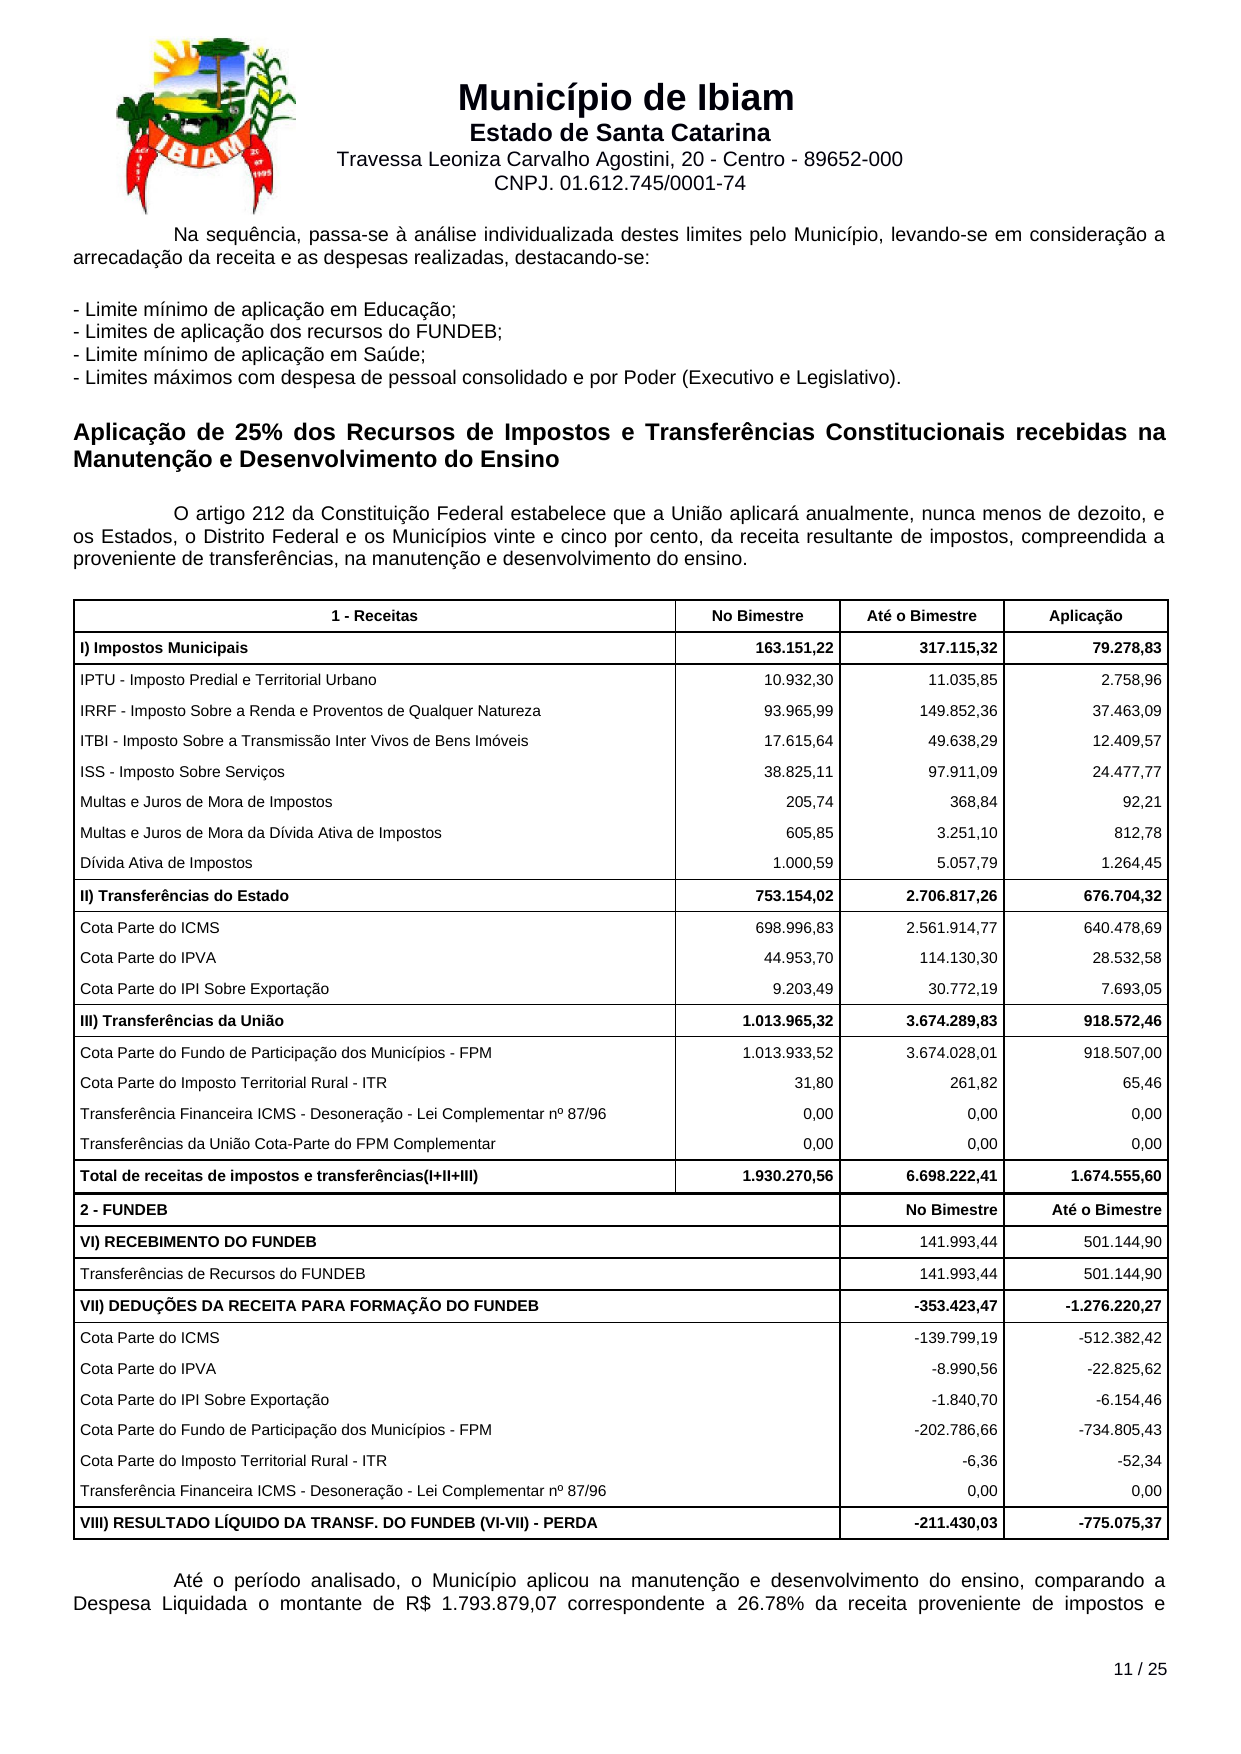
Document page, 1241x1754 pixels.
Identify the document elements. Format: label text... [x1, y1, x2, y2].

table_cell 368,84 [841, 787, 1003, 817]
table_cell ITBI - Imposto Sobre a Transmissão Inter Vivos de Bens Imóveis [75, 726, 675, 756]
table_cell 2.561.914,77 [841, 912, 1003, 943]
table_cell IPTU - Imposto Predial e Territorial Urbano [75, 665, 675, 695]
table_cell 2.706.817,26 [841, 880, 1003, 911]
table_cell 501.144,90 [1005, 1259, 1167, 1289]
table_cell 1.674.555,60 [1005, 1161, 1167, 1191]
table_cell 753.154,02 [676, 880, 839, 911]
table_cell 93.965,99 [676, 695, 839, 726]
table_cell 92,21 [1005, 787, 1167, 817]
table_cell 28.532,58 [1005, 943, 1167, 973]
table_cell 0,00 [1005, 1129, 1167, 1159]
table_cell Transferências de Recursos do FUNDEB [75, 1259, 839, 1289]
table_cell 7.693,05 [1005, 973, 1167, 1004]
table_header Até o Bimestre [841, 601, 1003, 631]
table_cell IRRF - Imposto Sobre a Renda e Proventos de Qualquer Natureza [75, 695, 675, 726]
table_cell 9.203,49 [676, 973, 839, 1004]
table_header 1 - Receitas [75, 601, 675, 631]
table_cell 0,00 [841, 1476, 1003, 1506]
table_cell 605,85 [676, 818, 839, 848]
table_cell 812,78 [1005, 818, 1167, 848]
table_cell -734.805,43 [1005, 1415, 1167, 1445]
table_cell 3.674.028,01 [841, 1037, 1003, 1068]
table_cell 12.409,57 [1005, 726, 1167, 756]
table_cell 1.264,45 [1005, 848, 1167, 878]
table_cell 6.698.222,41 [841, 1161, 1003, 1191]
table_cell 31,80 [676, 1068, 839, 1098]
table_cell 918.572,46 [1005, 1005, 1167, 1036]
table_cell 676.704,32 [1005, 880, 1167, 911]
table_cell 79.278,83 [1005, 633, 1167, 663]
table_cell -512.382,42 [1005, 1323, 1167, 1353]
table_cell Cota Parte do IPVA [75, 1354, 839, 1384]
table_cell 0,00 [841, 1129, 1003, 1159]
table_cell Multas e Juros de Mora de Impostos [75, 787, 675, 817]
table_cell 1.000,59 [676, 848, 839, 878]
table_cell Cota Parte do Imposto Territorial Rural - ITR [75, 1445, 839, 1476]
table_cell 918.507,00 [1005, 1037, 1167, 1068]
table_cell 17.615,64 [676, 726, 839, 756]
table_cell 0,00 [1005, 1476, 1167, 1506]
table_cell Multas e Juros de Mora da Dívida Ativa de Impostos [75, 818, 675, 848]
table_header No Bimestre [841, 1195, 1003, 1225]
table_cell -22.825,62 [1005, 1354, 1167, 1384]
table_cell 114.130,30 [841, 943, 1003, 973]
table_cell 37.463,09 [1005, 695, 1167, 726]
table_cell 38.825,11 [676, 756, 839, 787]
table_cell 1.013.933,52 [676, 1037, 839, 1068]
table_cell 24.477,77 [1005, 756, 1167, 787]
table_cell 317.115,32 [841, 633, 1003, 663]
table_cell Cota Parte do ICMS [75, 1323, 839, 1353]
table_cell -8.990,56 [841, 1354, 1003, 1384]
table_cell Transferência Financeira ICMS - Desoneração - Lei Complementar nº 87/96 [75, 1476, 839, 1506]
table_cell 11.035,85 [841, 665, 1003, 695]
table_cell Cota Parte do IPVA [75, 943, 675, 973]
text Na sequência, passa-se à análise individualizada destes limites pelo Município, levando-se em consideração a arrecadação da receita e as despesas realizadas, destacando-se: [73, 223, 1167, 268]
table_cell Transferências da União Cota-Parte do FPM Complementar [75, 1129, 675, 1159]
table_cell Dívida Ativa de Impostos [75, 848, 675, 878]
table_cell Cota Parte do Fundo de Participação dos Municípios - FPM [75, 1037, 675, 1068]
table_header Até o Bimestre [1005, 1195, 1167, 1225]
table_cell 97.911,09 [841, 756, 1003, 787]
table_cell -52,34 [1005, 1445, 1167, 1476]
table_cell 501.144,90 [1005, 1227, 1167, 1257]
table_cell 3.251,10 [841, 818, 1003, 848]
table_cell 0,00 [676, 1098, 839, 1129]
table_cell VIII) Resultado líquido da transf. do FUNDEB (VI-VII) - Perda [75, 1508, 839, 1538]
table_cell 1.930.270,56 [676, 1161, 839, 1191]
table_cell -6.154,46 [1005, 1384, 1167, 1414]
table_cell 0,00 [676, 1129, 839, 1159]
table_cell Transferência Financeira ICMS - Desoneração - Lei Complementar nº 87/96 [75, 1098, 675, 1129]
table_cell Cota Parte do ICMS [75, 912, 675, 943]
table_cell 0,00 [1005, 1098, 1167, 1129]
table_cell -353.423,47 [841, 1291, 1003, 1321]
table_header Aplicação [1005, 601, 1167, 631]
table_cell -775.075,37 [1005, 1508, 1167, 1538]
table_cell VII) DEDUÇÕES DA RECEITA PARA FORMAÇÃO DO FUNDEB [75, 1291, 839, 1321]
table_cell 1.013.965,32 [676, 1005, 839, 1036]
table_cell -211.430,03 [841, 1508, 1003, 1538]
table_cell ISS - Imposto Sobre Serviços [75, 756, 675, 787]
table_cell 205,74 [676, 787, 839, 817]
table_cell 698.996,83 [676, 912, 839, 943]
table_cell 149.852,36 [841, 695, 1003, 726]
table_cell 141.993,44 [841, 1227, 1003, 1257]
table_cell 44.953,70 [676, 943, 839, 973]
table_cell 163.151,22 [676, 633, 839, 663]
table_cell VI) RECEBIMENTO DO FUNDEB [75, 1227, 839, 1257]
table_cell 65,46 [1005, 1068, 1167, 1098]
text - Limite mínimo de aplicação em Educação; - Limites de aplicação dos recursos do FUNDEB; - Limite mínimo de aplicação em Saúde; - Limites máximos com despesa de pessoal consolidado e por Poder (Executivo e Legislativo). [73, 297, 1167, 388]
table_cell 0,00 [841, 1098, 1003, 1129]
table_cell 10.932,30 [676, 665, 839, 695]
table_cell I) Impostos Municipais [75, 633, 675, 663]
table_cell Total de receitas de impostos e transferências(I+II+III) [75, 1161, 675, 1191]
table_header No Bimestre [676, 601, 839, 631]
text O artigo 212 da Constituição Federal estabelece que a União aplicará anualmente, nunca menos de dezoito, e os Estados, o Distrito Federal e os Municípios vinte e cinco por cento, da receita resultante de impostos, compreendida a proveniente de transferências, na manutenção e desenvolvimento do ensino. [73, 502, 1167, 570]
table_cell -1.840,70 [841, 1384, 1003, 1414]
table_cell 30.772,19 [841, 973, 1003, 1004]
table_cell 141.993,44 [841, 1259, 1003, 1289]
table_cell 261,82 [841, 1068, 1003, 1098]
table_cell -139.799,19 [841, 1323, 1003, 1353]
text Aplicação de 25% dos Recursos de Impostos e Transferências Constitucionais recebidas na Manutenção e Desenvolvimento do Ensino [73, 417, 1167, 473]
picture [116, 36, 296, 216]
table_cell 2.758,96 [1005, 665, 1167, 695]
table_cell 640.478,69 [1005, 912, 1167, 943]
table_cell II) Transferências do Estado [75, 880, 675, 911]
table_cell -202.786,66 [841, 1415, 1003, 1445]
table_cell 49.638,29 [841, 726, 1003, 756]
table_cell 5.057,79 [841, 848, 1003, 878]
table_cell -6,36 [841, 1445, 1003, 1476]
table_cell III) Transferências da União [75, 1005, 675, 1036]
table_cell 3.674.289,83 [841, 1005, 1003, 1036]
table_cell -1.276.220,27 [1005, 1291, 1167, 1321]
table_cell Cota Parte do Imposto Territorial Rural - ITR [75, 1068, 675, 1098]
table_cell Cota Parte do Fundo de Participação dos Municípios - FPM [75, 1415, 839, 1445]
table_header 2 - FUNDEB [75, 1195, 839, 1225]
table_cell Cota Parte do IPI Sobre Exportação [75, 973, 675, 1004]
table_cell Cota Parte do IPI Sobre Exportação [75, 1384, 839, 1414]
